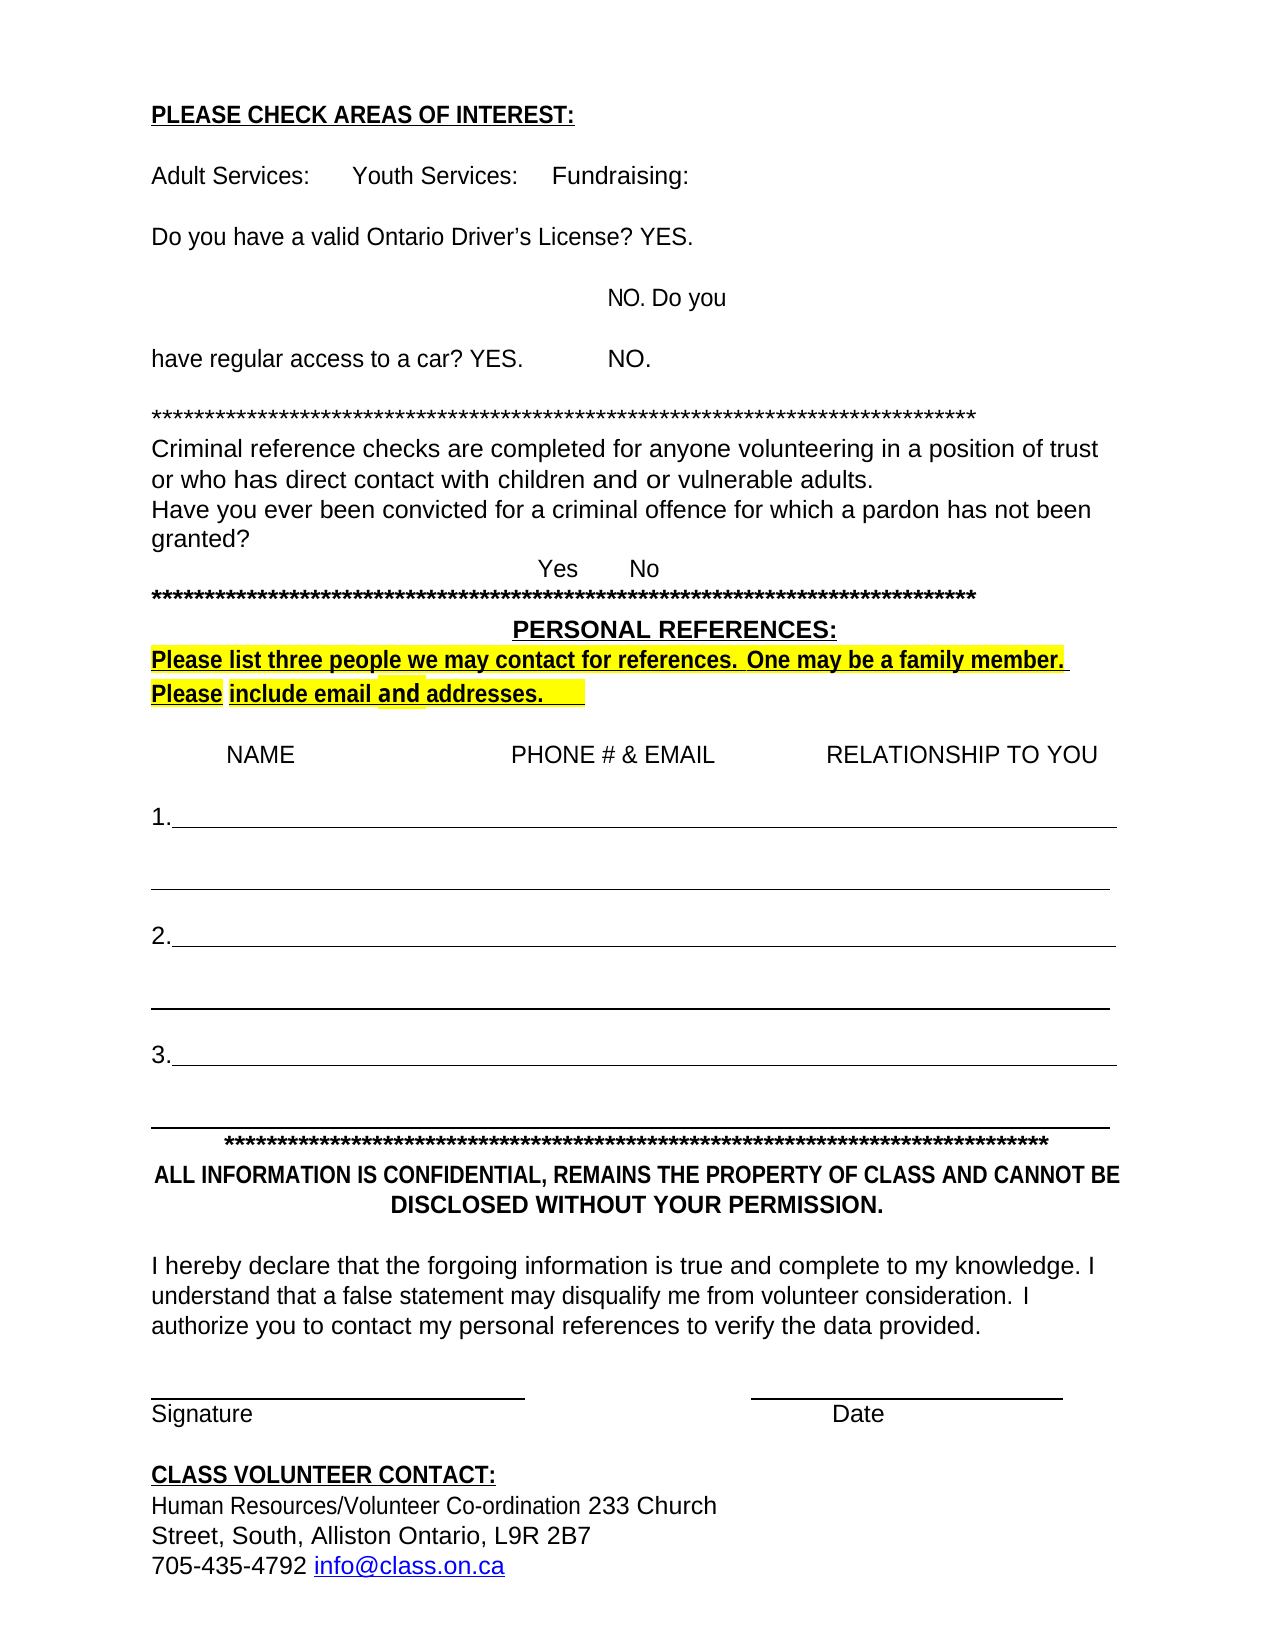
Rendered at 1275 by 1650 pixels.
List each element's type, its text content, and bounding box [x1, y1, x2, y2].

text Please list three people we may contact for references. One may be a family member. Please include email and addresses. [151, 645, 1124, 709]
text I hereby declare that the forgoing information is true and complete to my knowledge. I understand that a false statement may disqualify me from volunteer consideration. I authorize you to contact my personal references to verify the data provided. [151, 1251, 1123, 1340]
text Have you ever been convicted for a criminal offence for which a pardon has not been granted? [151, 495, 1175, 552]
subtitle ****************************************************************************** PERSONAL REFERENCES: [151, 584, 1117, 643]
text 705-435-4792 info@class.on.ca [151, 1551, 1175, 1580]
subtitle ****************************************************************************** ALL INFORMATION IS CONFIDENTIAL, REMAINS THE PROPERTY OF CLASS AND CANNOT BE DISCLOSED WITHOUT YOUR PERMISSION. [151, 1123, 1123, 1219]
text 1. [151, 801, 1175, 830]
text NAME PHONE # & EMAIL RELATIONSHIP TO YOU [226, 740, 1175, 769]
subtitle PLEASE CHECK AREAS OF INTEREST: [151, 100, 1175, 129]
subtitle CLASS VOLUNTEER CONTACT: [151, 1460, 1175, 1489]
text Yes No [102, 554, 1095, 583]
text 3. [151, 1040, 1175, 1068]
text ****************************************************************************** Criminal reference checks are completed for anyone volunteering in a position of trust or who has direct contact with children and or vulnerable adults. [151, 404, 1123, 493]
text Adult Services: Youth Services: Fundraising: [151, 161, 1175, 190]
text Human Resources/Volunteer Co-ordination 233 Church Street, South, Alliston Ontario, L9R 2B7 [151, 1491, 730, 1550]
text 2. [151, 921, 1175, 949]
text Do you have a valid Ontario Driver’s License? YES. NO. Do you have regular access to a car? YES. NO. [151, 222, 729, 372]
text Signature Date [151, 1394, 1175, 1428]
